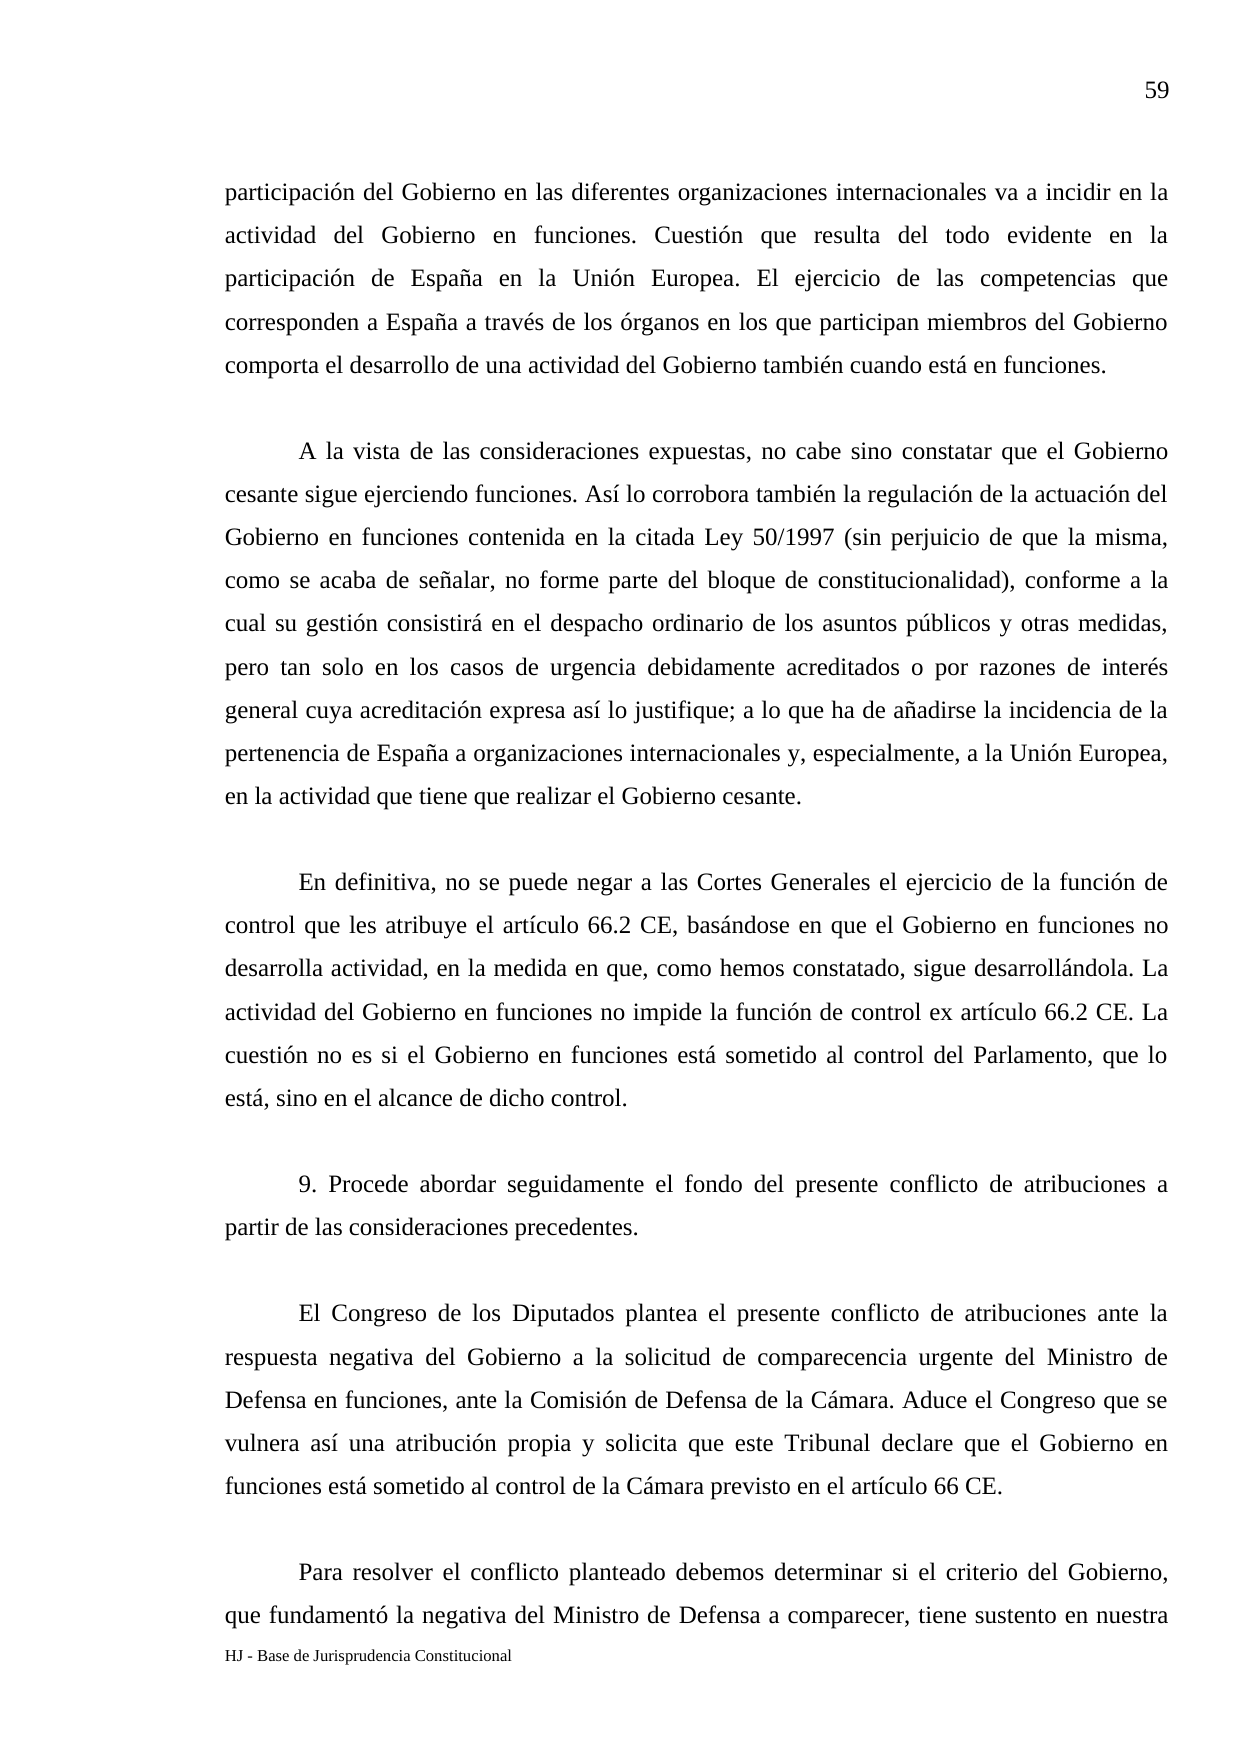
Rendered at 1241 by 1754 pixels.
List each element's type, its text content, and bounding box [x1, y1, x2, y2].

text A la vista de las consideraciones expuestas, no cabe sino constatar que el Gobierno cesante sigue ejerciendo funciones. Así lo corrobora también la regulación de la actuación del Gobierno en funciones contenida en la citada Ley 50/1997 (sin perjuicio de que la misma, como se acaba de señalar, no forme parte del bloque de constitucionalidad), conforme a la cual su gestión consistirá en el despacho ordinario de los asuntos públicos y otras medidas, pero tan solo en los casos de urgencia debidamente acreditados o por razones de interés general cuya acreditación expresa así lo justifique; a lo que ha de añadirse la incidencia de la pertenencia de España a organizaciones internacionales y, especialmente, a la Unión Europea, en la actividad que tiene que realizar el Gobierno cesante. [224, 436, 1169, 810]
text En definitiva, no se puede negar a las Cortes Generales el ejercicio de la función de control que les atribuye el artículo 66.2 CE, basándose en que el Gobierno en funciones no desarrolla actividad, en la medida en que, como hemos constatado, sigue desarrollándola. La actividad del Gobierno en funciones no impide la función de control ex artículo 66.2 CE. La cuestión no es si el Gobierno en funciones está sometido al control del Parlamento, que lo está, sino en el alcance de dicho control. [224, 867, 1169, 1112]
text El Congreso de los Diputados plantea el presente conflicto de atribuciones ante la respuesta negativa del Gobierno a la solicitud de comparecencia urgente del Ministro de Defensa en funciones, ante la Comisión de Defensa de la Cámara. Aduce el Congreso que se vulnera así una atribución propia y solicita que este Tribunal declare que el Gobierno en funciones está sometido al control de la Cámara previsto en el artículo 66 CE. [224, 1298, 1169, 1500]
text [224, 1557, 1169, 1629]
text 9. Procede abordar seguidamente el fondo del presente conflicto de atribuciones a partir de las consideraciones precedentes. [224, 1169, 1169, 1241]
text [224, 177, 1169, 378]
